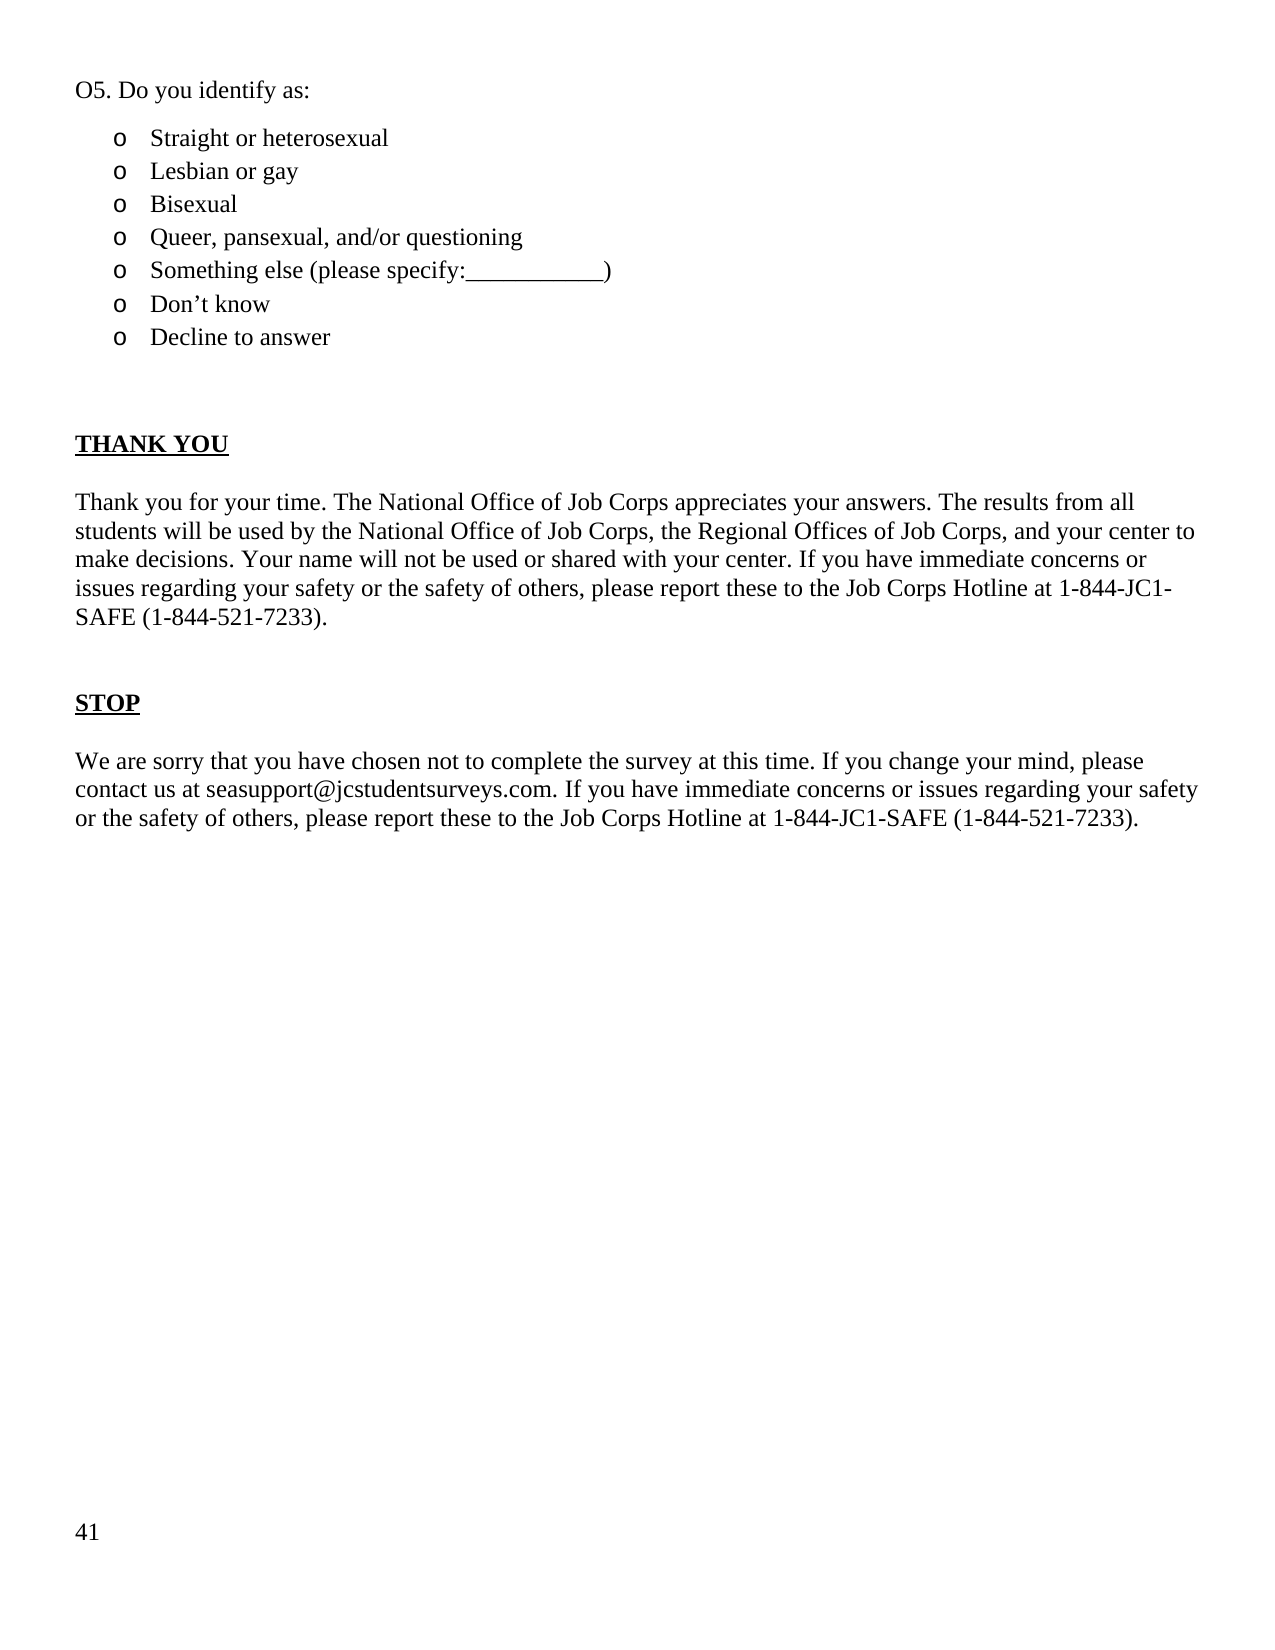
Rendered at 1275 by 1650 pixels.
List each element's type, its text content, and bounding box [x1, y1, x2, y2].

text STOP [75, 688, 1200, 717]
list Something else (please specify:___________) [112, 256, 1200, 286]
list Bisexual [112, 189, 1200, 220]
list Queer, pansexual, and/or questioning [112, 222, 1200, 253]
text We are sorry that you have chosen not to complete the survey at this time. If you change your mind, please contact us at seasupport@jcstudentsurveys.com. If you have immediate concerns or issues regarding your safety or the safety of others, please report these to the Job Corps Hotline at 1-844-JC1-SAFE (1-844-521-7233). [75, 746, 1200, 832]
text O5. Do you identify as: [75, 75, 1200, 104]
list Don’t know [112, 289, 1200, 320]
text Thank you for your time. The National Office of Job Corps appreciates your answers. The results from all students will be used by the National Office of Job Corps, the Regional Offices of Job Corps, and your center to make decisions. Your name will not be used or shared with your center. If you have immediate concerns or issues regarding your safety or the safety of others, please report these to the Job Corps Hotline at 1-844-JC1-SAFE (1-844-521-7233). [75, 487, 1200, 631]
list Decline to answer [112, 322, 1200, 353]
text THANK YOU [75, 429, 1200, 458]
list Straight or heterosexual [112, 123, 1200, 153]
list Lesbian or gay [112, 156, 1200, 187]
